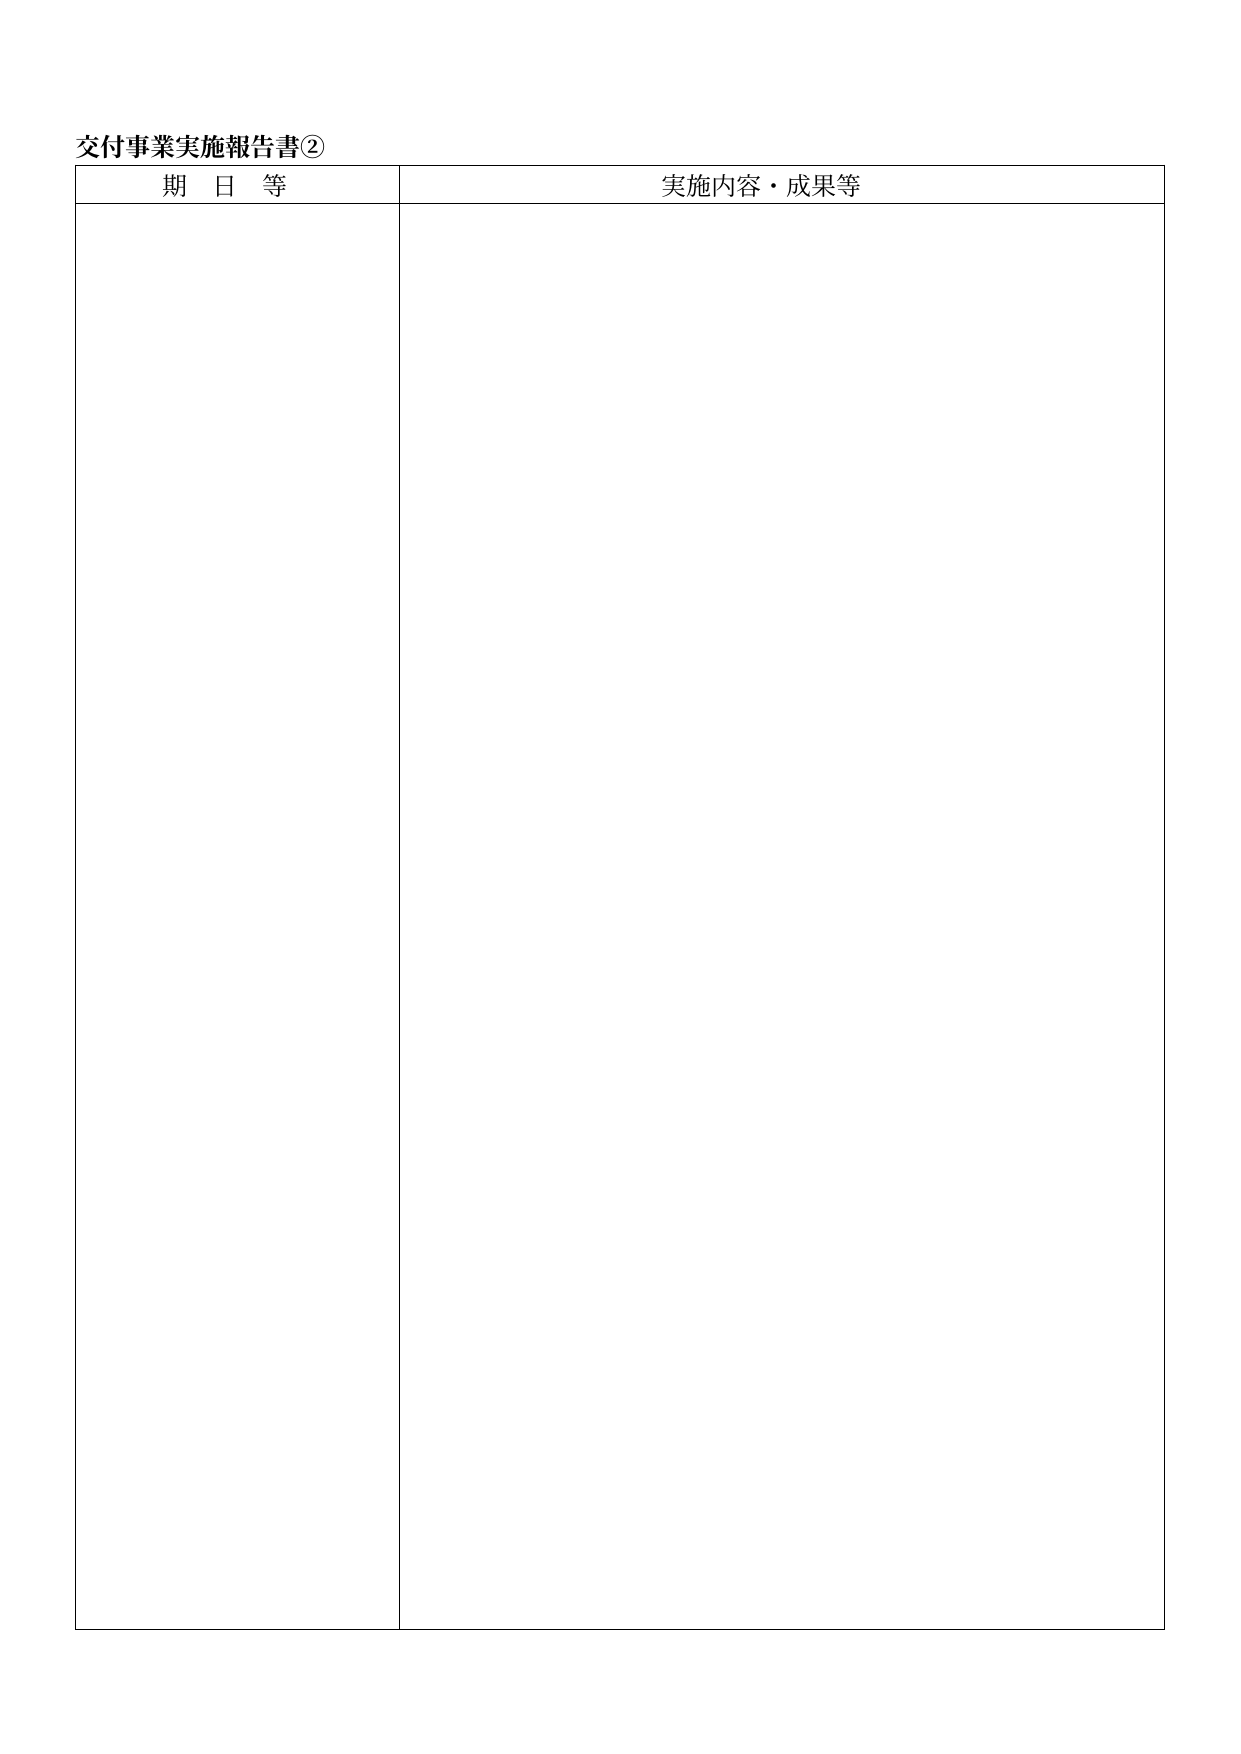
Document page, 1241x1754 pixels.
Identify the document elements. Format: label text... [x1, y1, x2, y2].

table_header 期 日 等 [76, 166, 399, 203]
table_cell [76, 204, 399, 1629]
table_cell [400, 204, 1164, 1629]
table_header 実施内容・成果等 [400, 166, 1164, 203]
text 交付事業実施報告書② [75, 127, 1165, 164]
